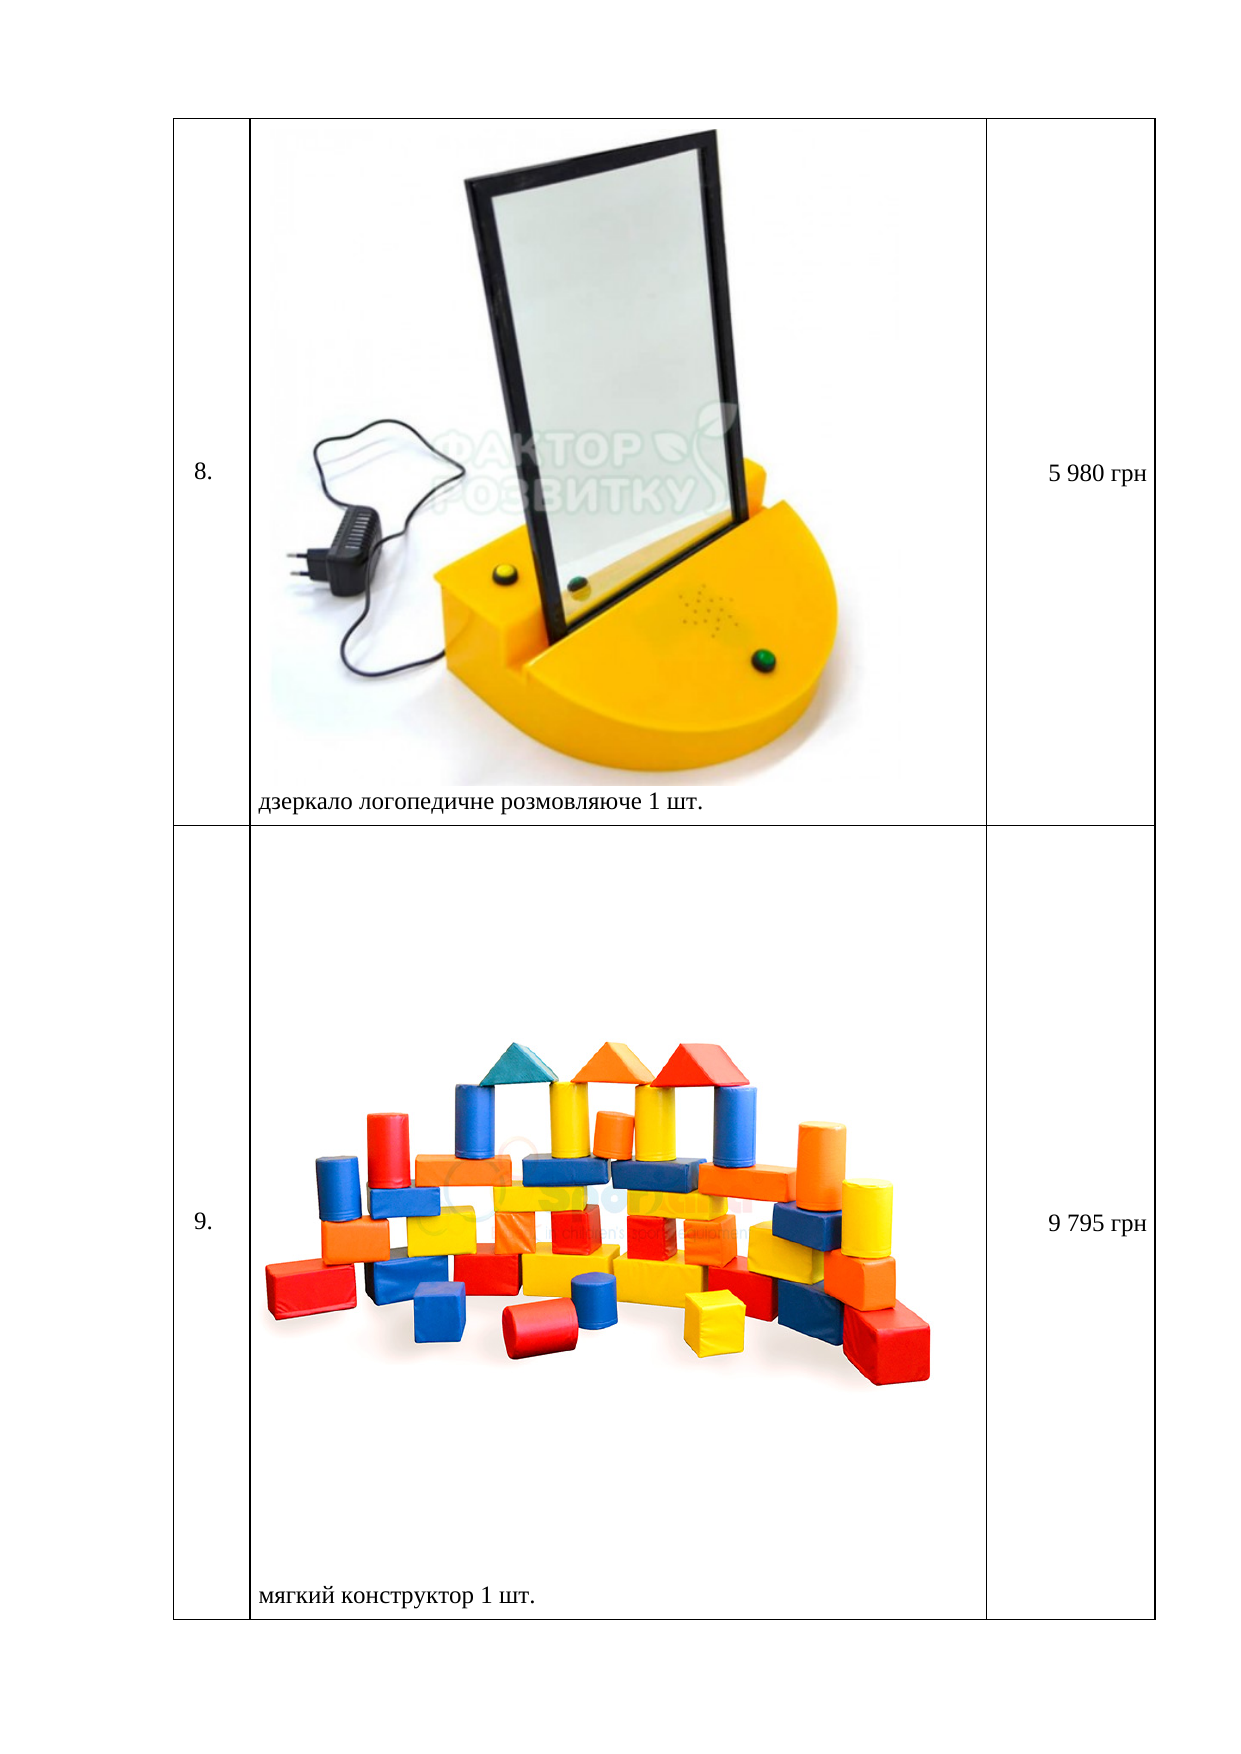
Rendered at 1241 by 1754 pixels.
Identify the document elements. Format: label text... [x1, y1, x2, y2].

table_cell 9 795 грн [987, 826, 1154, 1619]
picture [258, 836, 940, 1581]
table_cell 8. [174, 119, 249, 825]
table_cell 5 980 грн [987, 119, 1154, 825]
table_cell дзеркало логопедичне розмовляюче 1 шт. [251, 119, 986, 825]
picture [258, 129, 915, 786]
table_cell мягкий конструктор 1 шт. [251, 826, 986, 1619]
table_cell 9. [174, 826, 249, 1619]
